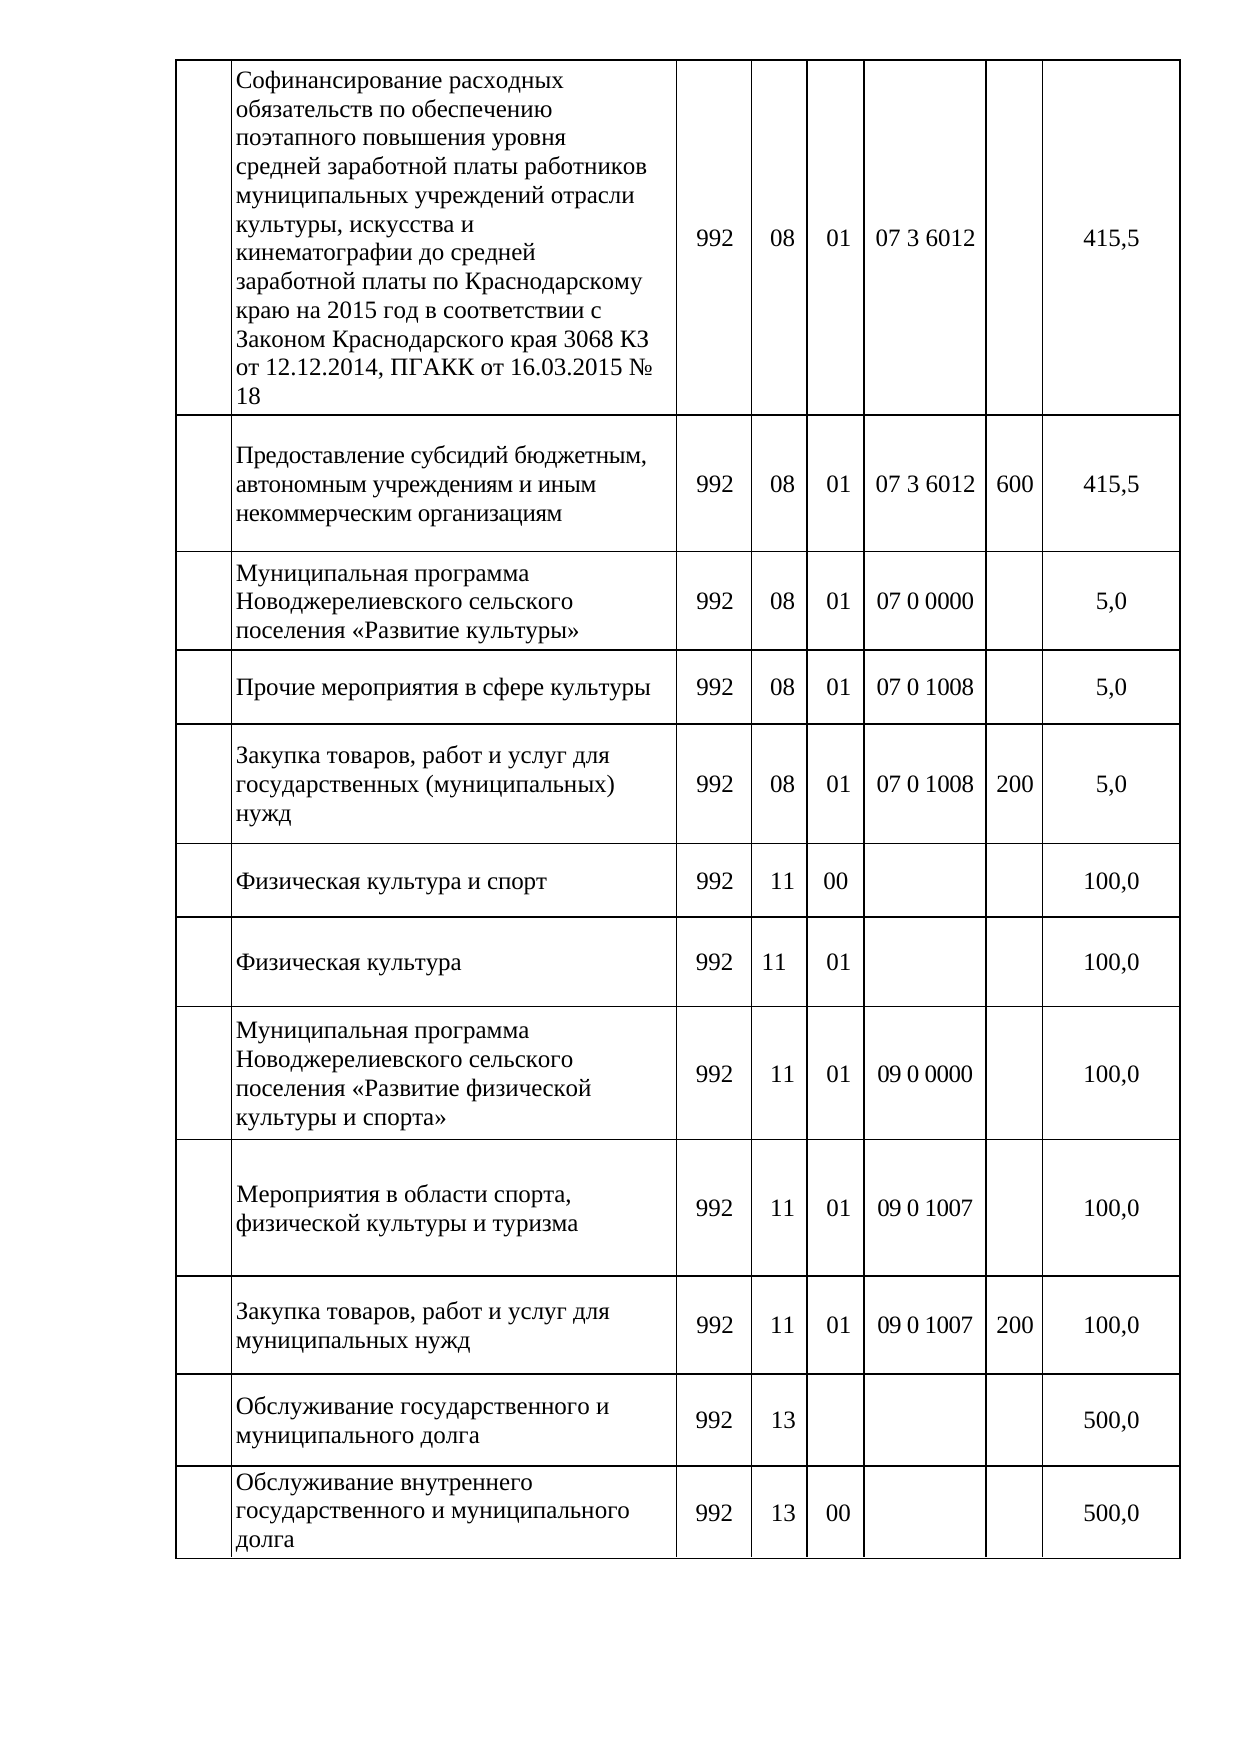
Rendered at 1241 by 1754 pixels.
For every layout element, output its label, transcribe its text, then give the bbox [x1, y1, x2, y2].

table_cell Физическая культура и спорт [232, 844, 676, 916]
table_cell 00 [808, 1467, 863, 1557]
table_cell [865, 844, 985, 916]
table_cell 13 [752, 1375, 806, 1465]
table_cell 500,0 [1043, 1467, 1179, 1557]
table_cell [987, 1140, 1042, 1275]
table_cell [865, 918, 985, 1006]
table_cell 09 0 1007 [865, 1277, 985, 1373]
table_cell 07 0 0000 [865, 552, 985, 649]
table_cell Муниципальная программа Новоджерелиевского сельского поселения «Развитие культуры» [232, 552, 676, 649]
table_cell 5,0 [1043, 651, 1179, 723]
table_cell [177, 725, 231, 842]
table_cell 600 [987, 416, 1042, 551]
table_cell 11 [752, 918, 806, 1006]
table_cell [177, 1375, 231, 1465]
table_cell 09 0 1007 [865, 1140, 985, 1275]
table_cell 01 [808, 918, 863, 1006]
table_cell 09 0 0000 [865, 1007, 985, 1139]
table_cell [987, 552, 1042, 649]
table_cell 100,0 [1043, 1277, 1179, 1373]
table_cell 415,5 [1043, 416, 1179, 551]
table_cell [987, 1007, 1042, 1139]
table_cell Прочие мероприятия в сфере культуры [232, 651, 676, 723]
table_cell Физическая культура [232, 918, 676, 1006]
table_cell 992 [677, 416, 751, 551]
table_cell [987, 1467, 1042, 1557]
table_cell 5,0 [1043, 725, 1179, 842]
table_cell 07 0 1008 [865, 651, 985, 723]
table_cell [987, 651, 1042, 723]
table_cell Мероприятия в области спорта, физической культуры и туризма [232, 1140, 676, 1275]
table_cell [177, 61, 231, 414]
table_cell Закупка товаров, работ и услуг для муниципальных нужд [232, 1277, 676, 1373]
table_cell 992 [677, 61, 751, 414]
table_cell 08 [752, 725, 806, 842]
table_cell [177, 1007, 231, 1139]
table_cell 100,0 [1043, 918, 1179, 1006]
table_cell 100,0 [1043, 844, 1179, 916]
table_cell 11 [752, 1140, 806, 1275]
table_cell 11 [752, 844, 806, 916]
table_cell [177, 1140, 231, 1275]
table_cell 11 [752, 1277, 806, 1373]
table_cell 00 [808, 844, 863, 916]
table_cell 992 [677, 1375, 751, 1465]
table_cell 992 [677, 1140, 751, 1275]
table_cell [232, 1467, 676, 1557]
table_cell 01 [808, 552, 863, 649]
table_cell 992 [677, 725, 751, 842]
table_cell [177, 416, 231, 551]
table_cell Закупка товаров, работ и услуг для государственных (муниципальных) нужд [232, 725, 676, 842]
table_cell 07 0 1008 [865, 725, 985, 842]
table_cell 08 [752, 61, 806, 414]
table_cell Муниципальная программа Новоджерелиевского сельского поселения «Развитие физической культуры и спорта» [232, 1007, 676, 1139]
table_cell 13 [752, 1467, 806, 1557]
table_cell 200 [987, 725, 1042, 842]
table_cell 07 3 6012 [865, 61, 985, 414]
table_cell [865, 1467, 985, 1557]
table_cell 08 [752, 651, 806, 723]
table_cell 01 [808, 725, 863, 842]
table_cell 992 [677, 1467, 751, 1557]
table_cell 5,0 [1043, 552, 1179, 649]
table_cell [177, 651, 231, 723]
table_cell 992 [677, 552, 751, 649]
table_cell [987, 1375, 1042, 1465]
table_cell [177, 552, 231, 649]
table_cell 01 [808, 416, 863, 551]
table_cell 992 [677, 1007, 751, 1139]
table_cell 01 [808, 651, 863, 723]
table_cell 07 3 6012 [865, 416, 985, 551]
table_cell [808, 1375, 863, 1465]
table_cell 415,5 [1043, 61, 1179, 414]
table_cell 992 [677, 1277, 751, 1373]
table_cell 992 [677, 651, 751, 723]
table_cell [987, 61, 1042, 414]
table_cell 01 [808, 61, 863, 414]
table_cell 08 [752, 552, 806, 649]
table_cell 500,0 [1043, 1375, 1179, 1465]
table_cell 01 [808, 1140, 863, 1275]
table_cell [177, 844, 231, 916]
table_cell 01 [808, 1277, 863, 1373]
table_cell [177, 1277, 231, 1373]
table_cell [987, 844, 1042, 916]
table_cell Обслуживание государственного и муниципального долга [232, 1375, 676, 1465]
table_cell 992 [677, 844, 751, 916]
table_cell 200 [987, 1277, 1042, 1373]
table_cell 01 [808, 1007, 863, 1139]
table_cell 11 [752, 1007, 806, 1139]
table_cell 992 [677, 918, 751, 1006]
table_cell 08 [752, 416, 806, 551]
table_cell Софинансирование расходных обязательств по обеспечению поэтапного повышения уровня средней заработной платы работников муниципальных учреждений отрасли культуры, искусства и кинематографии до средней заработной платы по Краснодарскому краю на 2015 год в соответствии с Законом Краснодарского края 3068 КЗ от 12.12.2014, ПГАКК от 16.03.2015 № 18 [232, 61, 676, 414]
table_cell 100,0 [1043, 1140, 1179, 1275]
table_cell [865, 1375, 985, 1465]
table_cell [987, 918, 1042, 1006]
table_cell 100,0 [1043, 1007, 1179, 1139]
table_cell [177, 1467, 231, 1557]
table_cell Предоставление субсидий бюджетным, автономным учреждениям и иным некоммерческим организациям [232, 416, 676, 551]
table_cell [177, 918, 231, 1006]
